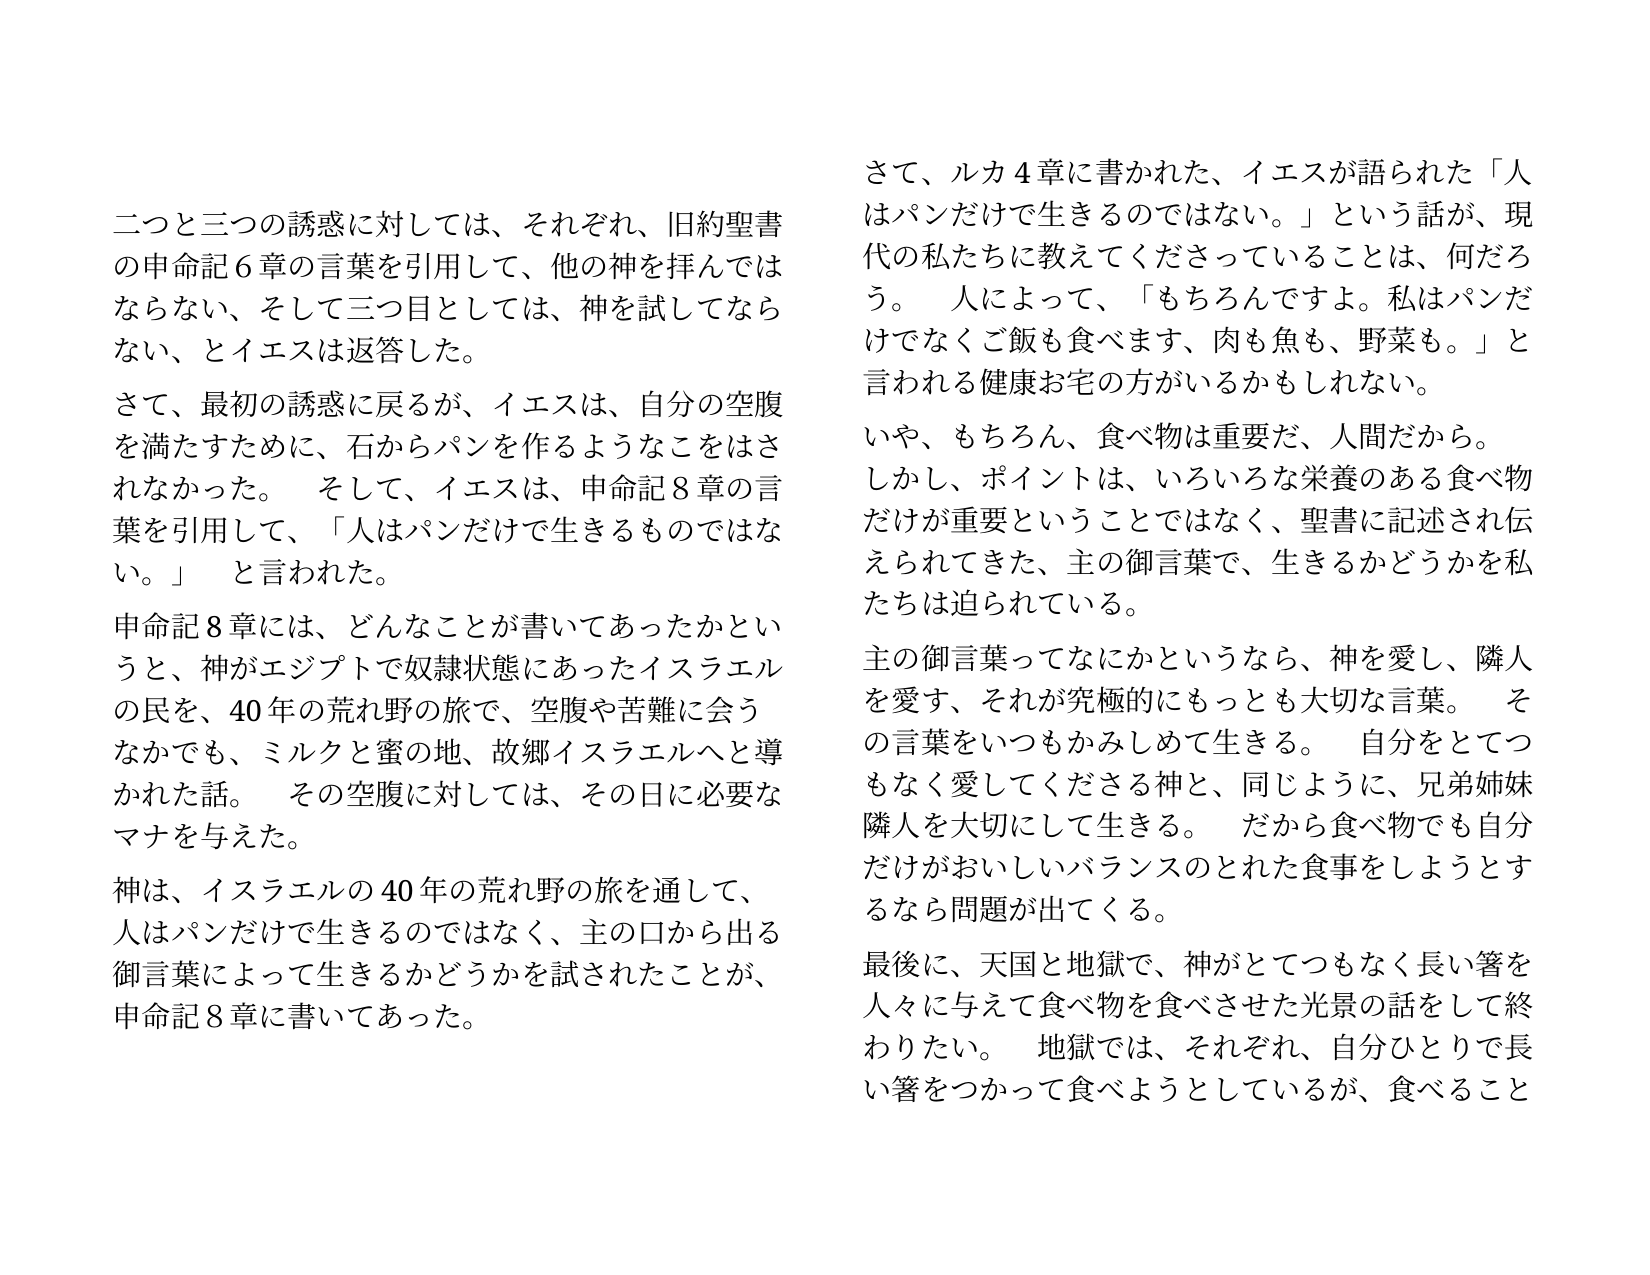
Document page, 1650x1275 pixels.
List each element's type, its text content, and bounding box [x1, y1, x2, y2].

text さて、ルカ4章に書かれた、イエスが語られた「人はパンだけで生きるのではない。」という話が、現代の私たちに教えてくださっていることは、何だろう。 人によって、「もちろんですよ。私はパンだけでなくご飯も食べます、肉も魚も、野菜も。」と言われる健康お宅の方がいるかもしれない。 [862, 150, 1537, 401]
text 神は、イスラエルの40年の荒れ野の旅を通して、人はパンだけで生きるのではなく、主の口から出る御言葉によって生きるかどうかを試されたことが、申命記８章に書いてあった。 [112, 868, 787, 1036]
text さて、最初の誘惑に戻るが、イエスは、自分の空腹を満たすために、石からパンを作るようなこをはされなかった。 そして、イエスは、申命記８章の言葉を引用して、「人はパンだけで生きるものではない。」 と言われた。 [112, 382, 787, 592]
text 主の御言葉ってなにかというなら、神を愛し、隣人を愛す、それが究極的にもっとも大切な言葉。 その言葉をいつもかみしめて生きる。 自分をとてつもなく愛してくださる神と、同じように、兄弟姉妹隣人を大切にして生きる。 だから食べ物でも自分だけがおいしいバランスのとれた食事をしようとするなら問題が出てくる。 [862, 636, 1537, 929]
text 申命記8章には、どんなことが書いてあったかというと、神がエジプトで奴隷状態にあったイスラエルの民を、40年の荒れ野の旅で、空腹や苦難に会うなかでも、ミルクと蜜の地、故郷イスラエルへと導かれた話。 その空腹に対しては、その日に必要なマナを与えた。 [112, 604, 787, 856]
text いや、もちろん、食べ物は重要だ、人間だから。 しかし、ポイントは、いろいろな栄養のある食べ物だけが重要ということではなく、聖書に記述され伝えられてきた、主の御言葉で、生きるかどうかを私たちは迫られている。 [862, 414, 1537, 623]
text 二つと三つの誘惑に対しては、それぞれ、旧約聖書の申命記６章の言葉を引用して、他の神を拝んではならない、そして三つ目としては、神を試してならない、とイエスは返答した。 [112, 202, 787, 370]
